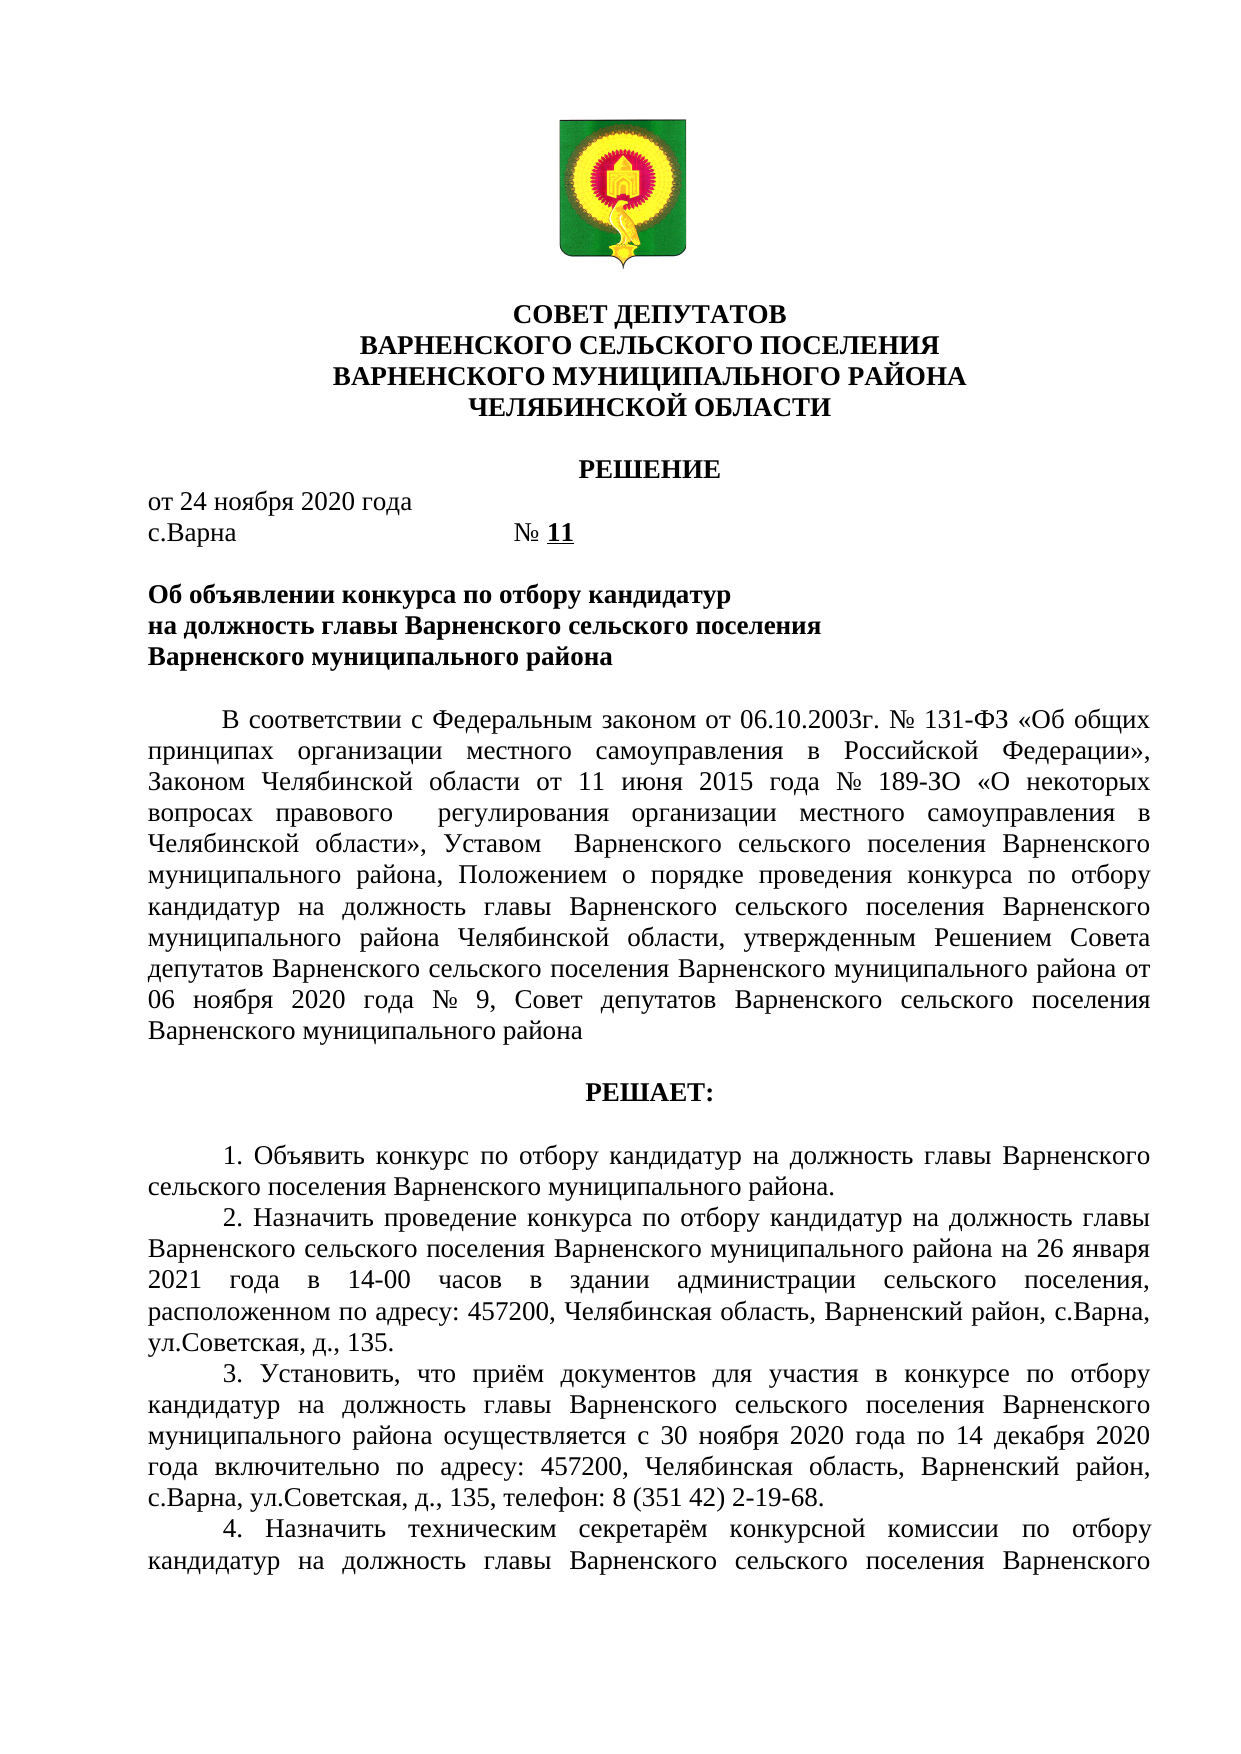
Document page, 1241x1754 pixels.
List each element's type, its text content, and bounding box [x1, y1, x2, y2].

picture [559, 118, 687, 268]
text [148, 1513, 1152, 1575]
text 1. Объявить конкурс по отбору кандидатур на должность главы Варненского сельского поселения Варненского муниципального района. [148, 1139, 1152, 1201]
text на должность главы Варненского сельского поселения [148, 609, 1152, 641]
text 2. Назначить проведение конкурса по отбору кандидатур на должность главы Варненского сельского поселения Варненского муниципального района на 26 января 2021 года в 14-00 часов в здании администрации сельского поселения, расположенном по адресу: 457200, Челябинская область, Варненский район, с.Варна, ул.Советская, д., 135. [148, 1201, 1152, 1357]
text В соответствии с Федеральным законом от 06.10.2003г. № 131-ФЗ «Об общих принципах организации местного самоуправления в Российской Федерации», Законом Челябинской области от 11 июня 2015 года № 189-ЗО «О некоторых вопросах правового регулирования организации местного самоуправления в Челябинской области», Уставом Варненского сельского поселения Варненского муниципального района, Положением о порядке проведения конкурса по отбору кандидатур на должность главы Варненского сельского поселения Варненского муниципального района Челябинской области, утвержденным Решением Совета депутатов Варненского сельского поселения Варненского муниципального района от 06 ноября 2020 года № 9, Совет депутатов Варненского сельского поселения Варненского муниципального района [148, 703, 1152, 1045]
subtitle РЕШЕНИЕ [148, 454, 1152, 485]
subtitle СОВЕТ ДЕПУТАТОВ [148, 298, 1152, 329]
text с.Варна № 11 [148, 516, 1152, 547]
text Об объявлении конкурса по отбору кандидатур [148, 578, 1152, 609]
text РЕШАЕТ: [148, 1077, 1152, 1108]
text Варненского муниципального района [148, 641, 1152, 672]
text от 24 ноября 2020 года [148, 485, 1152, 516]
text 3. Установить, что приём документов для участия в конкурсе по отбору кандидатур на должность главы Варненского сельского поселения Варненского муниципального района осуществляется с 30 ноября 2020 года по 14 декабря 2020 года включительно по адресу: 457200, Челябинская область, Варненский район, с.Варна, ул.Советская, д., 135, телефон: 8 (351 42) 2-19-68. [148, 1357, 1152, 1513]
text ЧЕЛЯБИНСКОЙ ОБЛАСТИ [148, 391, 1152, 422]
text ВАРНЕНСКОГО СЕЛЬСКОГО ПОСЕЛЕНИЯ [148, 329, 1152, 360]
text ВАРНЕНСКОГО МУНИЦИПАЛЬНОГО РАЙОНА [148, 360, 1152, 391]
